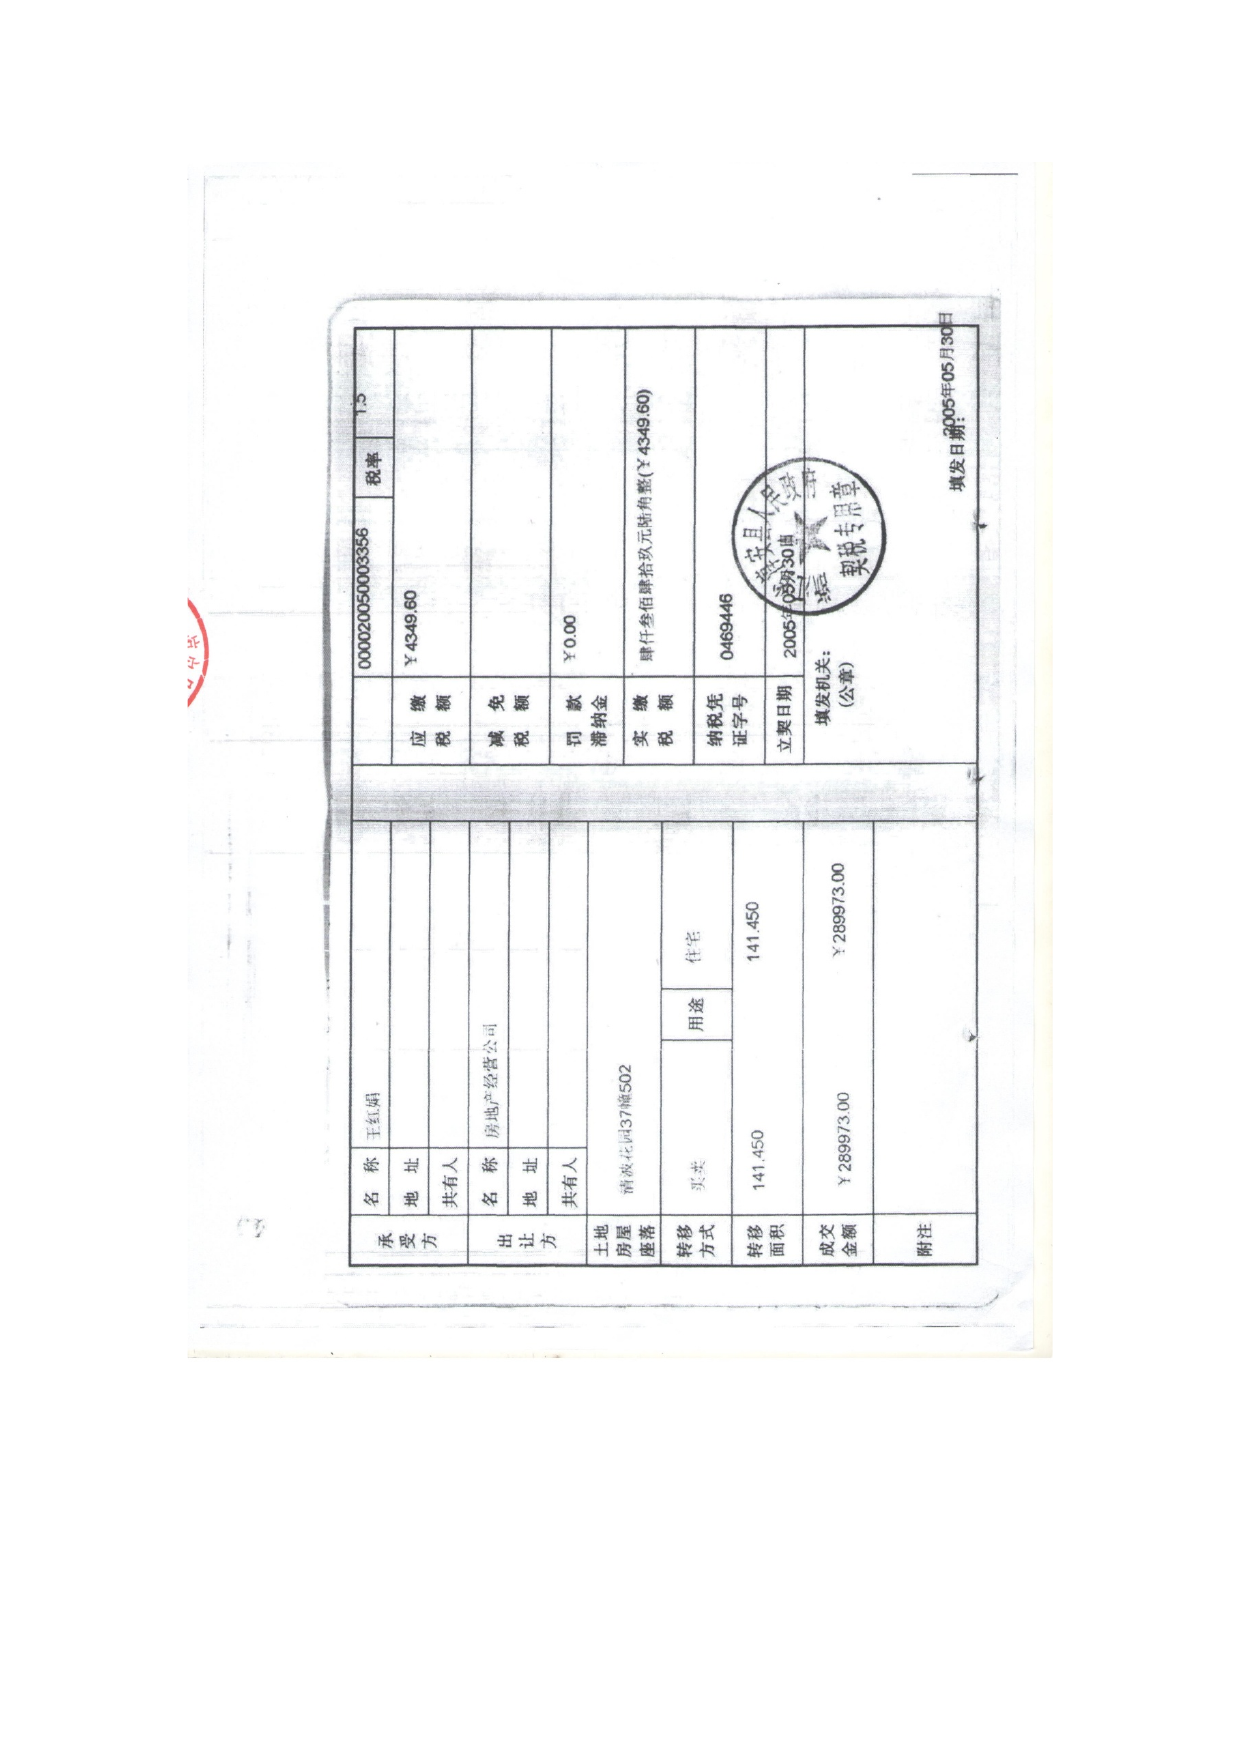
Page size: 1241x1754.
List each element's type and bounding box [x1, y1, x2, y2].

picture [187, 162, 1053, 1362]
